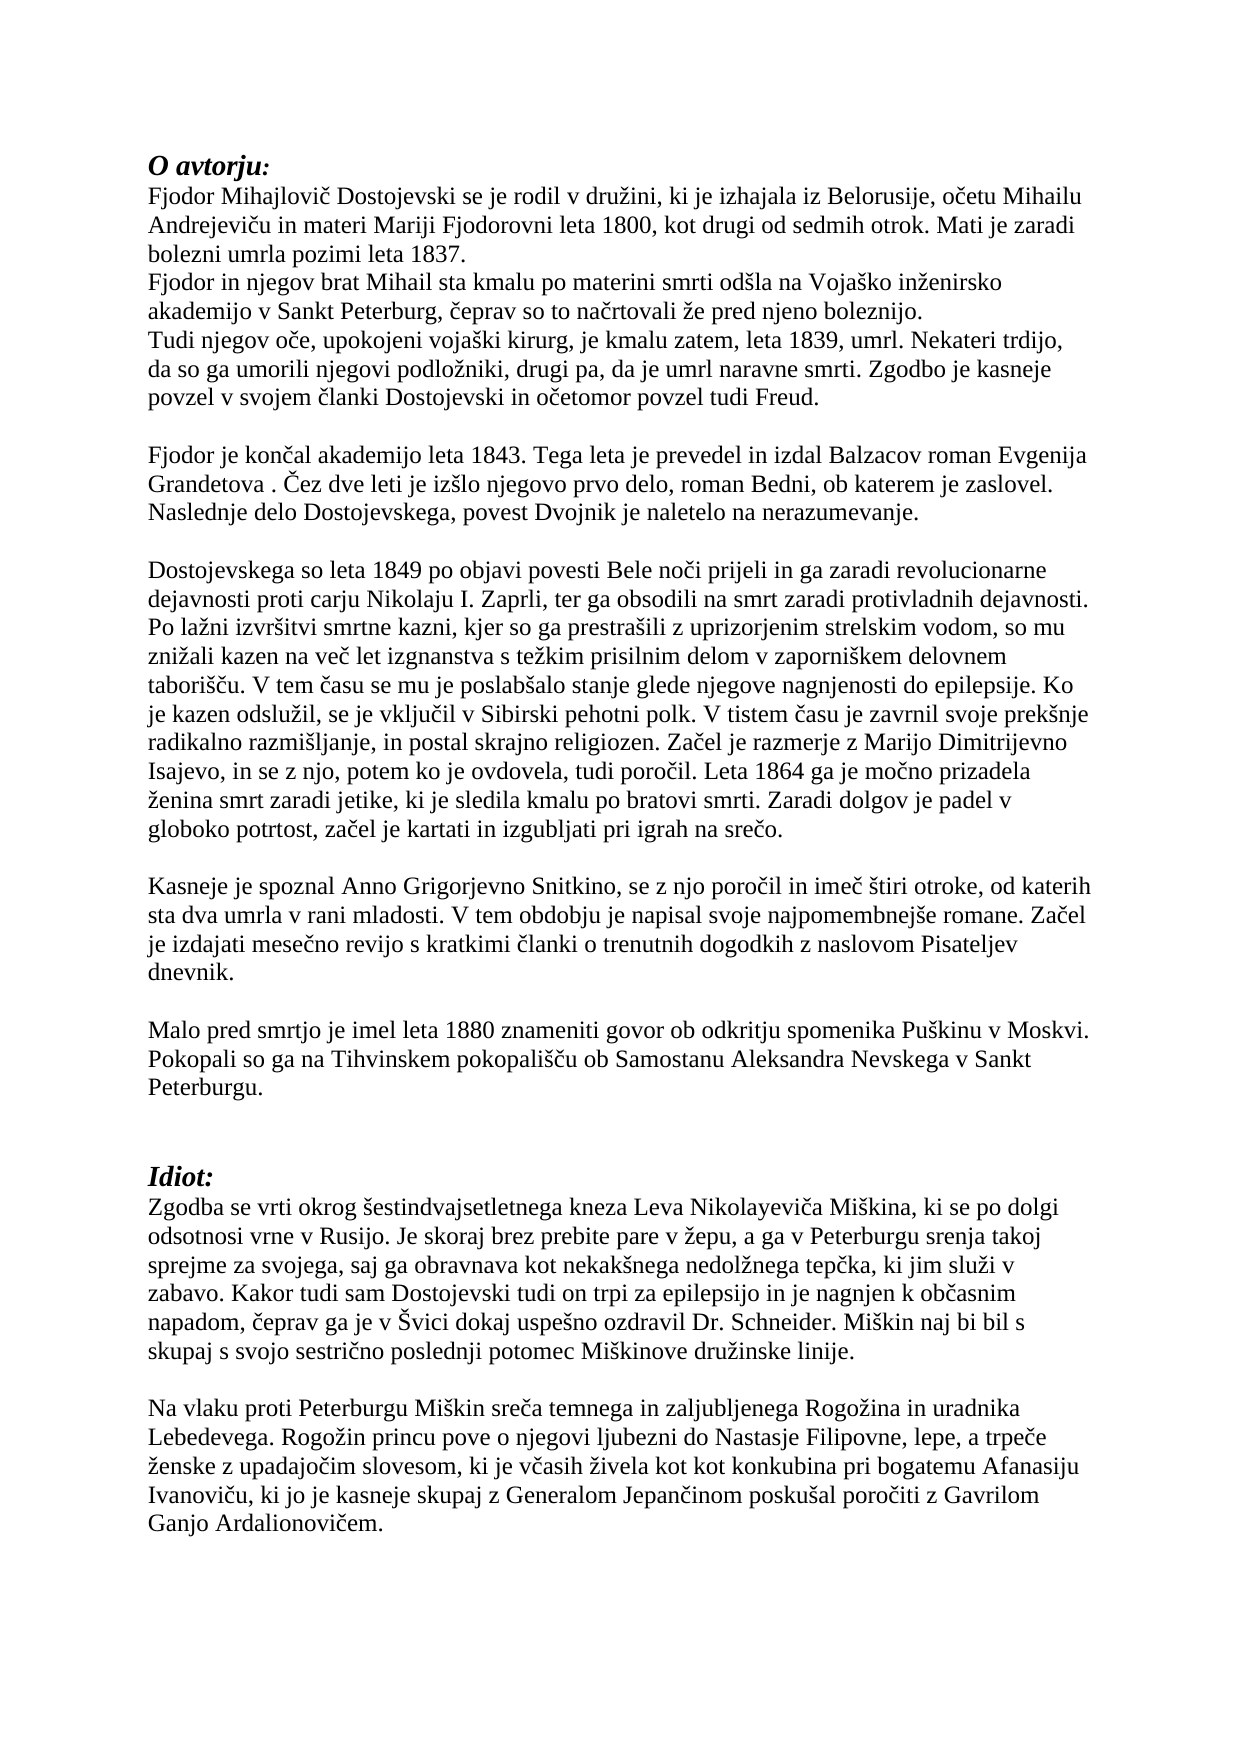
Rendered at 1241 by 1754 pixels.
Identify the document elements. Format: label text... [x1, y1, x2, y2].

text Tudi njegov oče, upokojeni vojaški kirurg, je kmalu zatem, leta 1839, umrl. Nekateri trdijo, da so ga umorili njegovi podložniki, drugi pa, da je umrl naravne smrti. Zgodbo je kasneje povzel v svojem članki Dostojevski in očetomor povzel tudi Freud. [148, 325, 1093, 411]
text Fjodor Mihajlovič Dostojevski se je rodil v družini, ki je izhajala iz Belorusije, očetu Mihailu Andrejeviču in materi Mariji Fjodorovni leta 1800, kot drugi od sedmih otrok. Mati je zaradi bolezni umrla pozimi leta 1837. [148, 181, 1093, 267]
text Kasneje je spoznal Anno Grigorjevno Snitkino, se z njo poročil in imeč štiri otroke, od katerih sta dva umrla v rani mladosti. V tem obdobju je napisal svoje najpomembnejše romane. Začel je izdajati mesečno revijo s kratkimi članki o trenutnih dogodkih z naslovom Pisateljev dnevnik. [148, 871, 1093, 986]
text Fjodor in njegov brat Mihail sta kmalu po materini smrti odšla na Vojaško inženirsko akademijo v Sankt Peterburg, čeprav so to načrtovali že pred njeno boleznijo. [148, 267, 1093, 325]
text O avtorju: [148, 148, 1093, 181]
text Fjodor je končal akademijo leta 1843. Tega leta je prevedel in izdal Balzacov roman Evgenija Grandetova . Čez dve leti je izšlo njegovo prvo delo, roman Bedni, ob katerem je zaslovel. Naslednje delo Dostojevskega, povest Dvojnik je naletelo na nerazumevanje. [148, 440, 1093, 526]
text Malo pred smrtjo je imel leta 1880 znameniti govor ob odkritju spomenika Puškinu v Moskvi. [148, 1015, 1093, 1044]
text Na vlaku proti Peterburgu Miškin sreča temnega in zaljubljenega Rogožina in uradnika Lebedevega. Rogožin princu pove o njegovi ljubezni do Nastasje Filipovne, lepe, a trpeče ženske z upadajočim slovesom, ki je včasih živela kot kot konkubina pri bogatemu Afanasiju Ivanoviču, ki jo je kasneje skupaj z Generalom Jepančinom poskušal poročiti z Gavrilom Ganjo Ardalionovičem. [148, 1393, 1093, 1537]
text Zgodba se vrti okrog šestindvajsetletnega kneza Leva Nikolayeviča Miškina, ki se po dolgi odsotnosi vrne v Rusijo. Je skoraj brez prebite pare v žepu, a ga v Peterburgu srenja takoj sprejme za svojega, saj ga obravnava kot nekakšnega nedolžnega tepčka, ki jim služi v zabavo. Kakor tudi sam Dostojevski tudi on trpi za epilepsijo in je nagnjen k občasnim napadom, čeprav ga je v Švici dokaj uspešno ozdravil Dr. Schneider. Miškin naj bi bil s skupaj s svojo sestrično poslednji potomec Miškinove družinske linije. [148, 1192, 1093, 1365]
text Pokopali so ga na Tihvinskem pokopališču ob Samostanu Aleksandra Nevskega v Sankt Peterburgu. [148, 1044, 1093, 1101]
text Dostojevskega so leta 1849 po objavi povesti Bele noči prijeli in ga zaradi revolucionarne dejavnosti proti carju Nikolaju I. Zaprli, ter ga obsodili na smrt zaradi protivladnih dejavnosti. Po lažni izvršitvi smrtne kazni, kjer so ga prestrašili z uprizorjenim strelskim vodom, so mu znižali kazen na več let izgnanstva s težkim prisilnim delom v zaporniškem delovnem taborišču. V tem času se mu je poslabšalo stanje glede njegove nagnjenosti do epilepsije. Ko je kazen odslužil, se je vključil v Sibirski pehotni polk. V tistem času je zavrnil svoje prekšnje radikalno razmišljanje, in postal skrajno religiozen. Začel je razmerje z Marijo Dimitrijevno Isajevo, in se z njo, potem ko je ovdovela, tudi poročil. Leta 1864 ga je močno prizadela ženina smrt zaradi jetike, ki je sledila kmalu po bratovi smrti. Zaradi dolgov je padel v globoko potrtost, začel je kartati in izgubljati pri igrah na srečo. [148, 555, 1093, 842]
text Idiot: [148, 1159, 1093, 1192]
